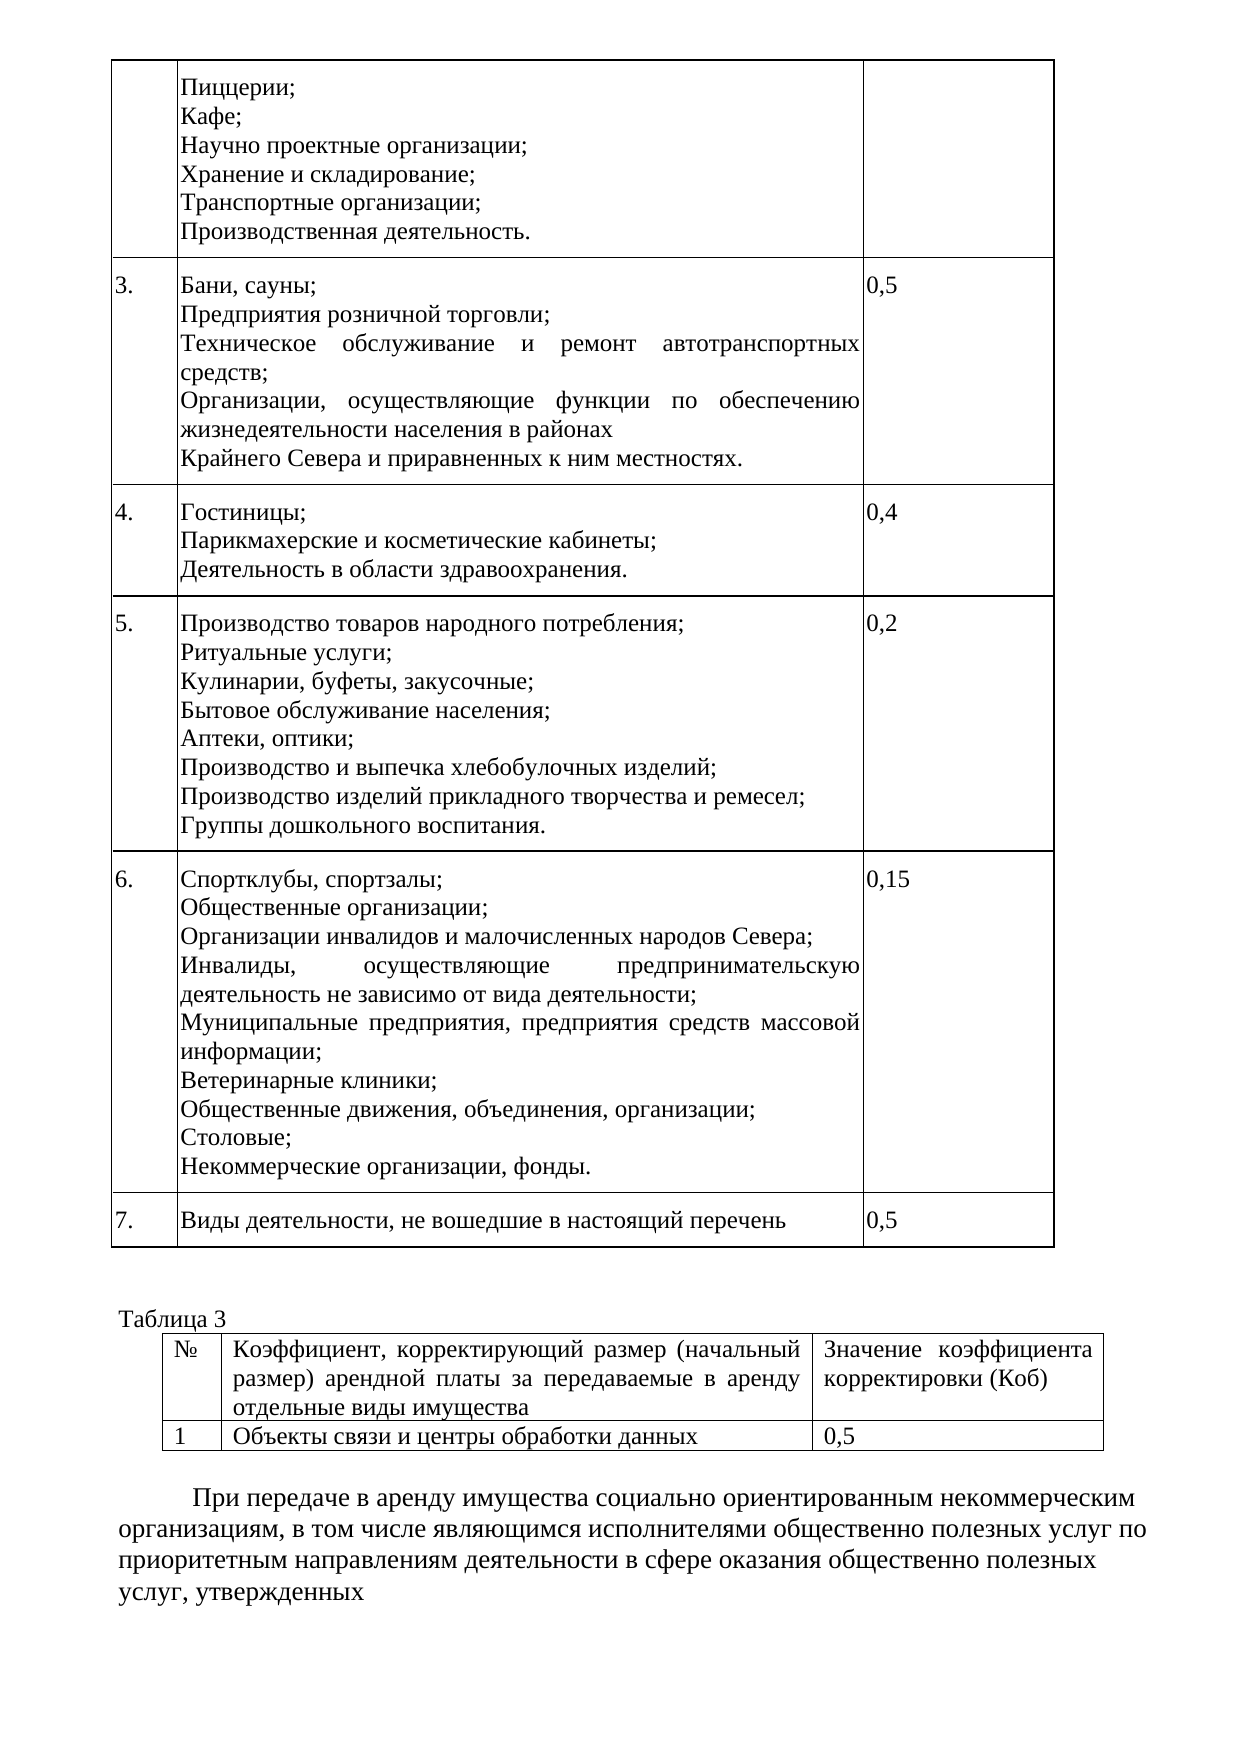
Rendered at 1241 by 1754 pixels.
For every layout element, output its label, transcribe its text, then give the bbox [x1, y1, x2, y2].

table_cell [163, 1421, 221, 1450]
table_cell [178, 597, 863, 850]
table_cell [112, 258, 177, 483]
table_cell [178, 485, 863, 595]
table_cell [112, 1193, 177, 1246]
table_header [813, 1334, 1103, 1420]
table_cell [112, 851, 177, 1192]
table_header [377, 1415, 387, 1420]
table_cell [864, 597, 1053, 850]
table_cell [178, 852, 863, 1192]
text При передаче в аренду имущества социально ориентированным некоммерческим организациям, в том числе являющимся исполнителями общественно полезных услуг по приоритетным направлениям деятельности в сфере оказания общественно полезных услуг, утвержденных [118, 1481, 1152, 1606]
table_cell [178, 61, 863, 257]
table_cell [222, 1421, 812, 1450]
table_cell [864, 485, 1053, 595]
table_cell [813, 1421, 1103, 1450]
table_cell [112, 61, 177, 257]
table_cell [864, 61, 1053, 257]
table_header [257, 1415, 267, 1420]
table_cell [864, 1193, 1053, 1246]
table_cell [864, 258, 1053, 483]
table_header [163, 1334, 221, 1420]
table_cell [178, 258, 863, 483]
text Таблица 3 [118, 1304, 1152, 1333]
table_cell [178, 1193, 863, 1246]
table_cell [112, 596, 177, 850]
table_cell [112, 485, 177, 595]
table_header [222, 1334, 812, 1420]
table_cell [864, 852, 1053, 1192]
